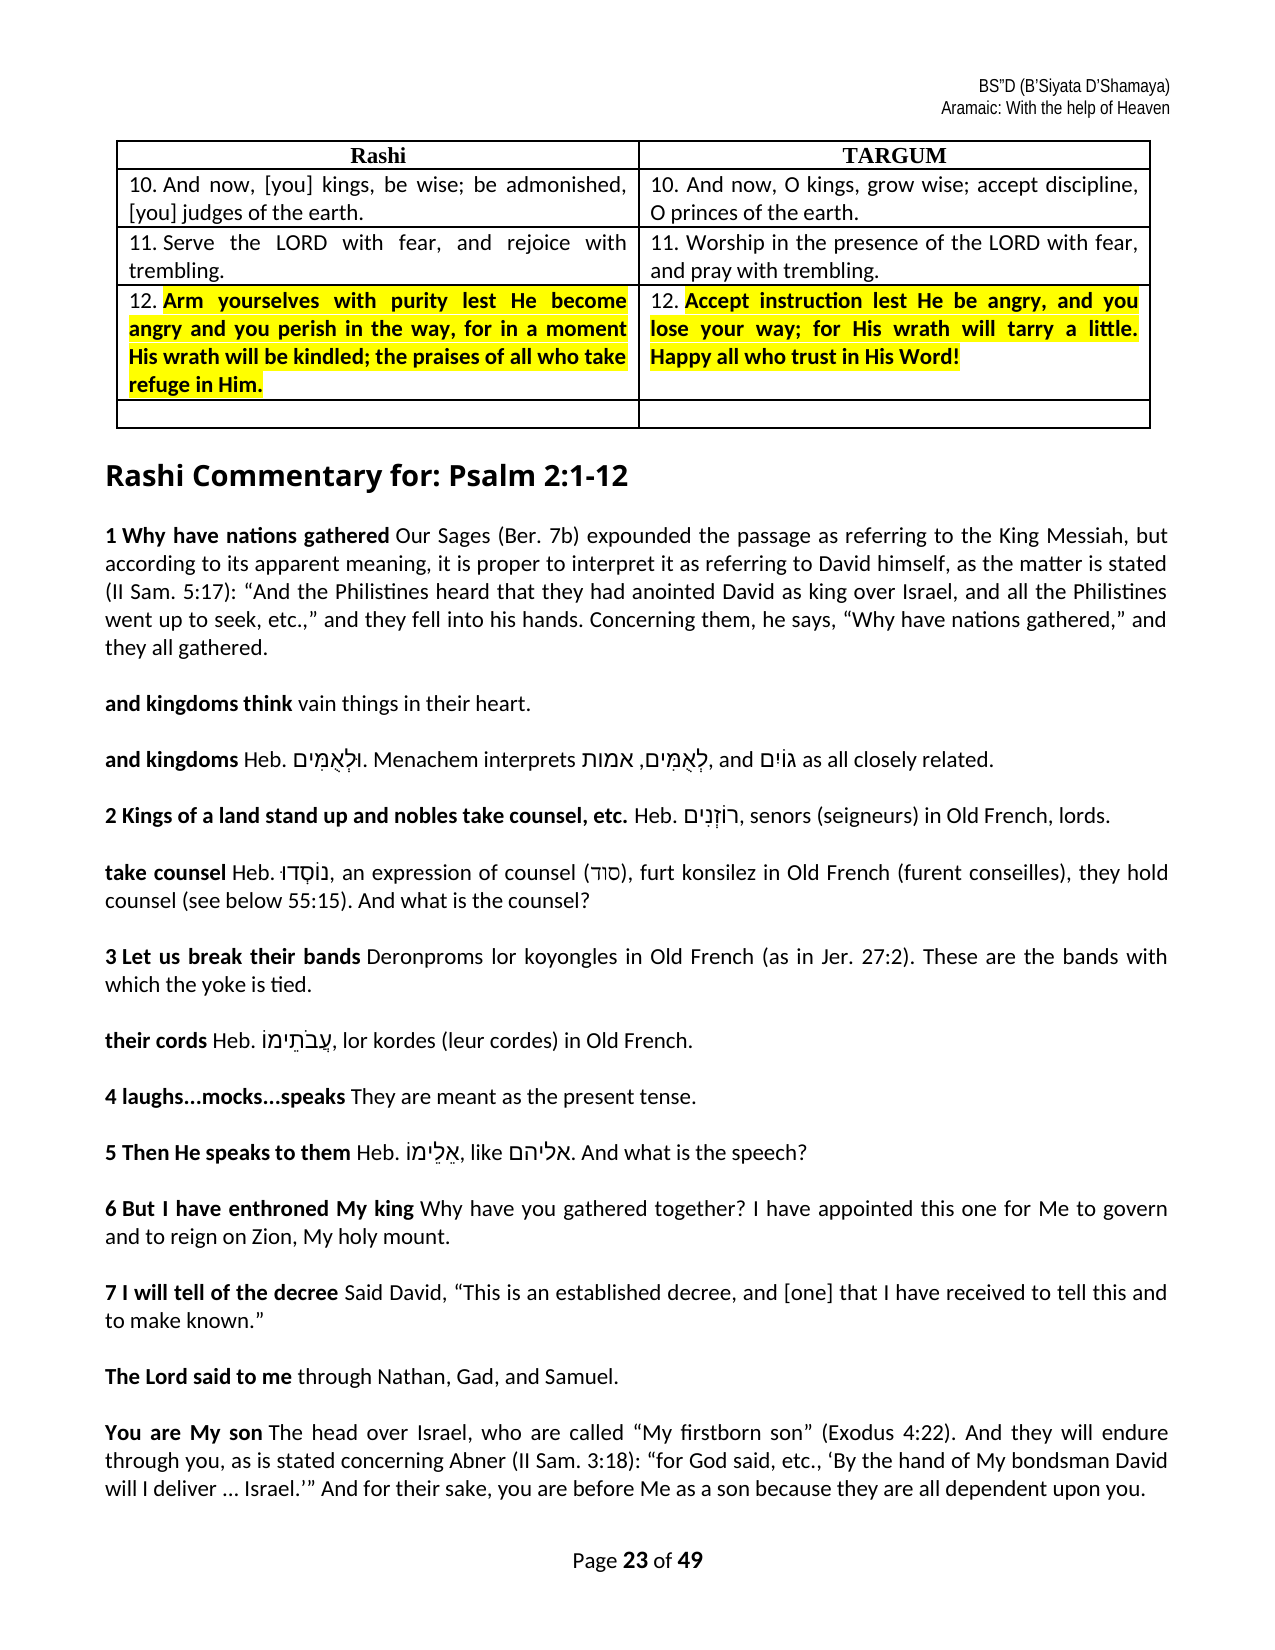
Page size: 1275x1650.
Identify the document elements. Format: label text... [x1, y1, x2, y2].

table_cell 11. Worship in the presence of the LORD with fear, and pray with trembling. [640, 228, 1149, 284]
text their cords Heb. עֲבֹתֵימוֹ, lor kordes (leur cordes) in Old French. [105, 1026, 1170, 1054]
text Rashi Commentary for: Psalm 2:1-12 [105, 455, 1170, 495]
text You are My son The head over Israel, who are called “My firstborn son” (Exodus 4:22). And they will endure through you, as is stated concerning Abner (II Sam. 3:18): “for God said, etc., ‘By the hand of My bondsman David will I deliver ... Israel.’” And for their sake, you are before Me as a son because they are all dependent upon you. [105, 1418, 1170, 1502]
text 6 But I have enthroned My king Why have you gathered together? I have appointed this one for Me to govern and to reign on Zion, My holy mount. [105, 1194, 1170, 1250]
text The Lord said to me through Nathan, Gad, and Samuel. [105, 1362, 1170, 1390]
text 7 I will tell of the decree Said David, “This is an established decree, and [one] that I have received to tell this and to make known.” [105, 1278, 1170, 1334]
text 4 laughs...mocks...speaks They are meant as the present tense. [105, 1082, 1170, 1110]
text take counsel Heb. נוֹסְדוּ, an expression of counsel (סוד), furt konsilez in Old French (furent conseilles), they hold counsel (see below 55:15). And what is the counsel? [105, 858, 1170, 914]
table_cell [118, 401, 638, 427]
text and kingdoms think vain things in their heart. [105, 689, 1170, 718]
table_cell [640, 401, 1149, 427]
table_cell 10. And now, [you] kings, be wise; be admonished, [you] judges of the earth. [118, 170, 638, 226]
table_cell 10. And now, O kings, grow wise; accept discipline, O princes of the earth. [640, 170, 1149, 226]
text and kingdoms Heb. וּלְאֻמִּים. Menachem interprets לְאֻמִּים, אמות, and גוֹיִם as all closely related. [105, 746, 1170, 774]
table_header Rashi [118, 142, 638, 168]
text 1 Why have nations gathered Our Sages (Ber. 7b) expounded the passage as referring to the King Messiah, but according to its apparent meaning, it is proper to interpret it as referring to David himself, as the matter is stated (II Sam. 5:17): “And the Philistines heard that they had anointed David as king over Israel, and all the Philistines went up to seek, etc.,” and they fell into his hands. Concerning them, he says, “Why have nations gathered,” and they all gathered. [105, 521, 1170, 662]
text 3 Let us break their bands Deronproms lor koyongles in Old French (as in Jer. 27:2). These are the bands with which the yoke is tied. [105, 942, 1170, 998]
table_cell 11. Serve the LORD with fear, and rejoice with trembling. [118, 228, 638, 284]
text 5 Then He speaks to them Heb. אֵלֵימוֹ, like אליהם. And what is the speech? [105, 1138, 1170, 1166]
table_cell 12. Arm yourselves with purity lest He become angry and you perish in the way, for in a moment His wrath will be kindled; the praises of all who take refuge in Him. [118, 286, 638, 398]
table_cell 12. Accept instruction lest He be angry, and you lose your way; for His wrath will tarry a little. Happy all who trust in His Word! [640, 286, 1149, 398]
table_header TARGUM [640, 142, 1149, 168]
text 2 Kings of a land stand up and nobles take counsel, etc. Heb. רוֹזְנִים, senors (seigneurs) in Old French, lords. [105, 802, 1170, 830]
